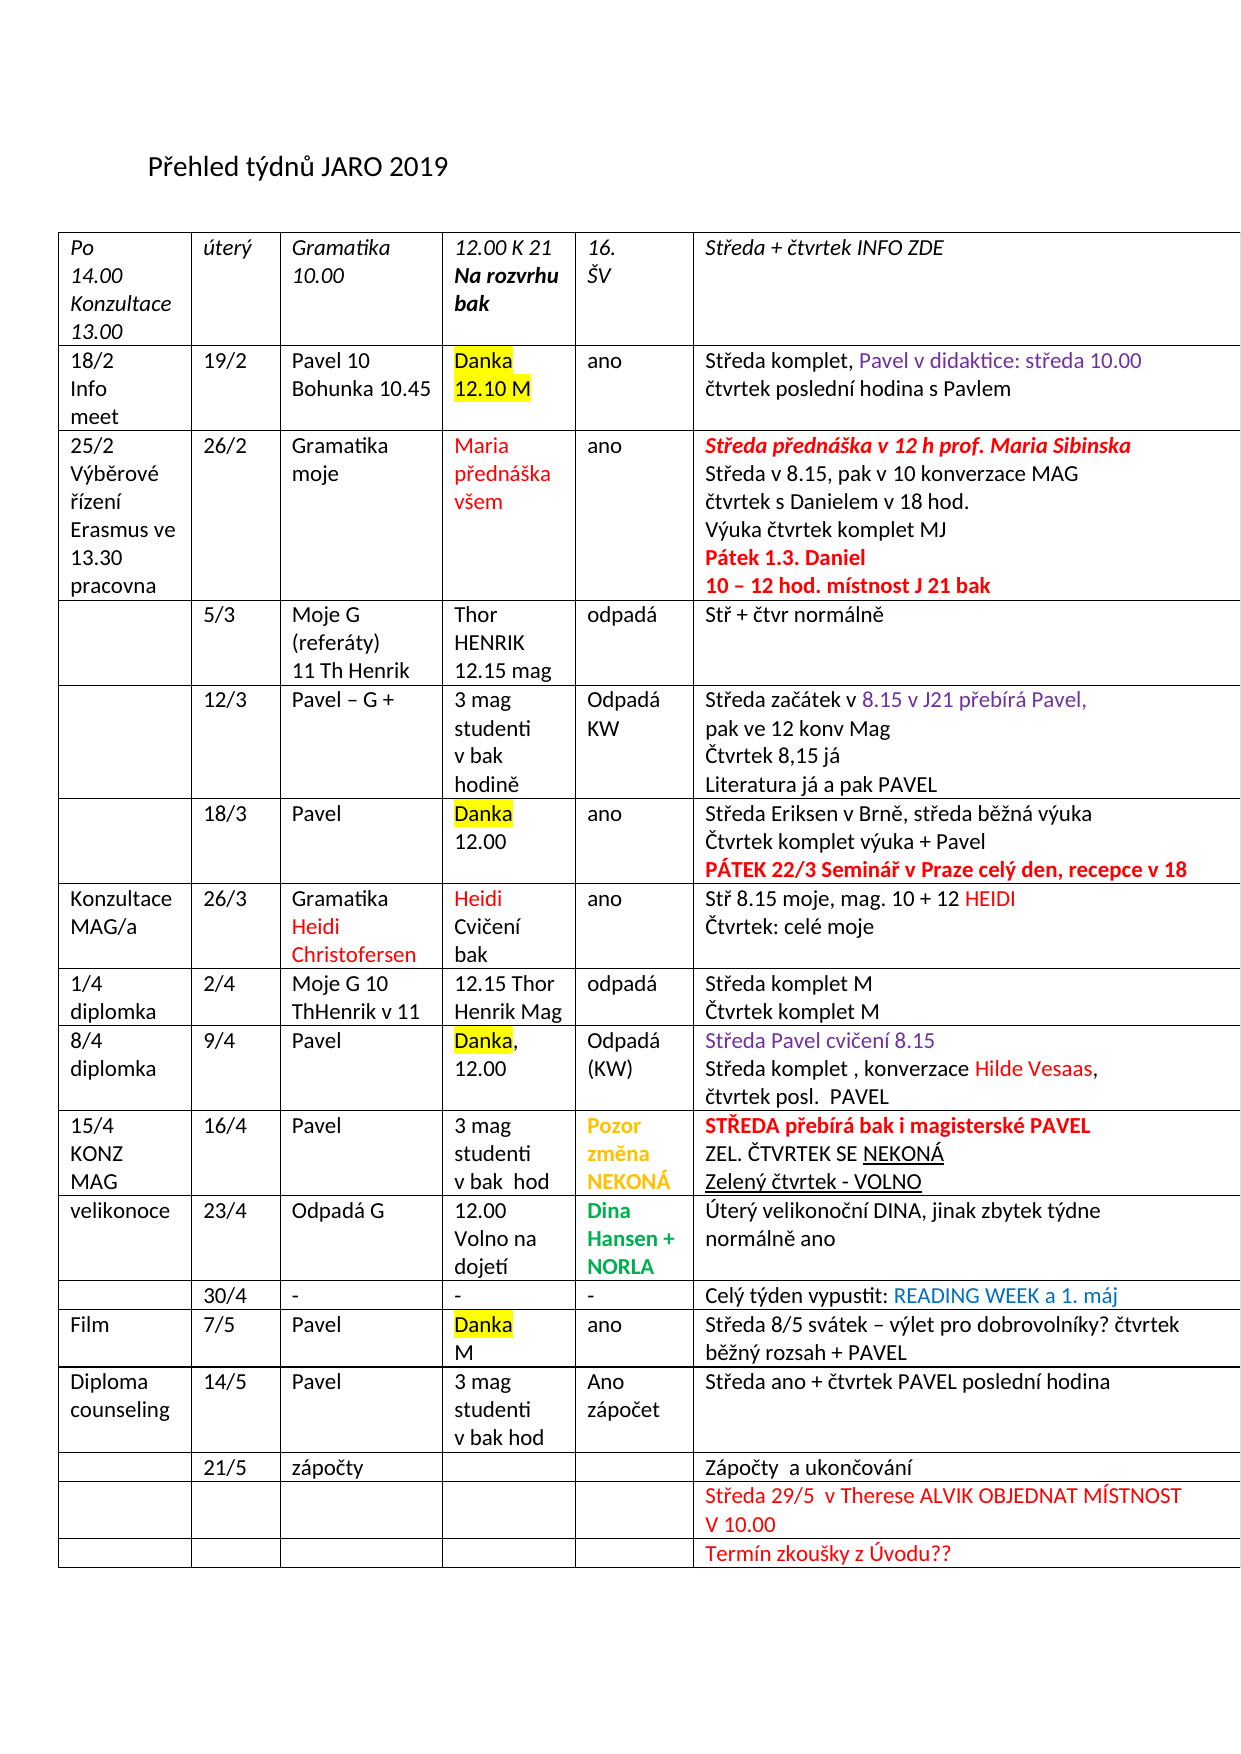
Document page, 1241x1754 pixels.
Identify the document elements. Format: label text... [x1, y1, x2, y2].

table_cell Maria přednáška všem [443, 431, 575, 599]
table_cell [192, 1539, 280, 1567]
table_cell 30/4 [192, 1281, 280, 1309]
table_cell [192, 1482, 280, 1538]
table_cell Odpadá G [281, 1196, 442, 1280]
table_cell Zápočty a ukončování [694, 1453, 1240, 1481]
table_cell Konzultace MAG/a [59, 884, 191, 968]
table_cell 7/5 [192, 1310, 280, 1366]
table_cell 25/2 Výběrové řízení Erasmus ve 13.30 pracovna [59, 431, 191, 599]
table_cell Pavel [281, 799, 442, 883]
table_cell 1/4 diplomka [59, 969, 191, 1025]
table_cell 16/4 [192, 1111, 280, 1195]
table_cell 15/4 KONZ MAG [59, 1111, 191, 1195]
table_cell [443, 1482, 575, 1538]
table_cell [281, 1539, 442, 1567]
table_cell Danka, 12.00 [443, 1026, 575, 1110]
table_cell 9/4 [192, 1026, 280, 1110]
table_cell Ano zápočet [576, 1368, 693, 1452]
table_cell 12/3 [192, 686, 280, 798]
table_cell 18/3 [192, 799, 280, 883]
table_cell [576, 1539, 693, 1567]
table_cell [443, 1453, 575, 1481]
table_cell Dina Hansen + NORLA [576, 1196, 693, 1280]
table_header Středa + čtvrtek INFO ZDE [694, 233, 1240, 345]
table_header úterý [192, 233, 280, 345]
table_cell Danka M [443, 1310, 575, 1366]
table_cell Thor HENRIK 12.15 mag [443, 601, 575, 684]
table_cell [59, 601, 191, 684]
table_cell Středa ano + čtvrtek PAVEL poslední hodina [694, 1368, 1240, 1452]
table_cell [59, 1539, 191, 1567]
table_cell Heidi Cvičení bak [443, 884, 575, 968]
table_cell Středa přednáška v 12 h prof. Maria Sibinska Středa v 8.15, pak v 10 konverzace MAG čtvrtek s Danielem v 18 hod. Výuka čtvrtek komplet MJ Pátek 1.3. Daniel 10 – 12 hod. místnost J 21 bak [694, 431, 1240, 599]
table_cell ano [576, 346, 693, 430]
table_cell Gramatika Heidi Christofersen [281, 884, 442, 968]
table_cell Pavel [281, 1368, 442, 1452]
table_cell Středa komplet M Čtvrtek komplet M [694, 969, 1240, 1025]
table_cell Pavel – G + [281, 686, 442, 798]
table_cell [59, 686, 191, 798]
table_cell ano [576, 1310, 693, 1366]
table_cell Středa 8/5 svátek – výlet pro dobrovolníky? čtvrtek běžný rozsah + PAVEL [694, 1310, 1240, 1366]
table_cell 5/3 [192, 601, 280, 684]
table_cell 3 mag studenti v bak hodině [443, 686, 575, 798]
table_cell 12.15 Thor Henrik Mag [443, 969, 575, 1025]
table_cell 8/4 diplomka [59, 1026, 191, 1110]
table_cell Středa Pavel cvičení 8.15 Středa komplet , konverzace Hilde Vesaas, čtvrtek posl. PAVEL [694, 1026, 1240, 1110]
table_cell Celý týden vypustit: READING WEEK a 1. máj [694, 1281, 1240, 1309]
table_cell zápočty [281, 1453, 442, 1481]
table_cell Pavel [281, 1310, 442, 1366]
table_cell Gramatika moje [281, 431, 442, 599]
table_cell 14/5 [192, 1368, 280, 1452]
table_cell Středa komplet, Pavel v didaktice: středa 10.00 čtvrtek poslední hodina s Pavlem [694, 346, 1240, 430]
table_cell Pavel 10 Bohunka 10.45 [281, 346, 442, 430]
table_cell Odpadá (KW) [576, 1026, 693, 1110]
table_cell Pavel [281, 1026, 442, 1110]
table_cell Pavel [281, 1111, 442, 1195]
table_cell 19/2 [192, 346, 280, 430]
table_cell 21/5 [192, 1453, 280, 1481]
table_header 16. ŠV [576, 233, 693, 345]
table_cell 2/4 [192, 969, 280, 1025]
text Přehled týdnů JARO 2019 [148, 148, 1093, 183]
table_cell velikonoce [59, 1196, 191, 1280]
table_cell Středa Eriksen v Brně, středa běžná výuka Čtvrtek komplet výuka + Pavel PÁTEK 22/3 Seminář v Praze celý den, recepce v 18 [694, 799, 1240, 883]
table_cell 26/3 [192, 884, 280, 968]
table_cell - [576, 1281, 693, 1309]
table_cell 3 mag studenti v bak hod [443, 1111, 575, 1195]
table_cell Danka 12.10 M [443, 346, 575, 430]
table_cell Středa 29/5 v Therese ALVIK OBJEDNAT MÍSTNOST V 10.00 [694, 1482, 1240, 1538]
table_cell 18/2 Info meet [59, 346, 191, 430]
table_cell Danka 12.00 [443, 799, 575, 883]
table_cell [59, 1281, 191, 1309]
table_header Po 14.00 Konzultace 13.00 [59, 233, 191, 345]
table_cell ano [576, 431, 693, 599]
table_cell Film [59, 1310, 191, 1366]
table_cell ano [576, 884, 693, 968]
table_cell ano [576, 799, 693, 883]
table_header 12.00 K 21 Na rozvrhu bak [443, 233, 575, 345]
table_cell [59, 1453, 191, 1481]
table_cell 12.00 Volno na dojetí [443, 1196, 575, 1280]
table_cell Moje G (referáty) 11 Th Henrik [281, 601, 442, 684]
table_cell [59, 799, 191, 883]
table_cell [576, 1453, 693, 1481]
table_cell Termín zkoušky z Úvodu?? [694, 1539, 1240, 1567]
table_cell - [443, 1281, 575, 1309]
table_header Gramatika 10.00 [281, 233, 442, 345]
table_cell Stř + čtvr normálně [694, 601, 1240, 684]
table_cell 23/4 [192, 1196, 280, 1280]
table_cell Pozor změna NEKONÁ [576, 1111, 693, 1195]
table_cell Diploma counseling [59, 1368, 191, 1452]
table_cell 3 mag studenti v bak hod [443, 1368, 575, 1452]
table_cell [443, 1539, 575, 1567]
table_cell odpadá [576, 969, 693, 1025]
table_cell [59, 1482, 191, 1538]
table_cell 26/2 [192, 431, 280, 599]
table_cell Odpadá KW [576, 686, 693, 798]
table_cell Úterý velikonoční DINA, jinak zbytek týdne normálně ano [694, 1196, 1240, 1280]
table_cell odpadá [576, 601, 693, 684]
table_cell [281, 1482, 442, 1538]
table_cell Středa začátek v 8.15 v J21 přebírá Pavel, pak ve 12 konv Mag Čtvrtek 8,15 já Literatura já a pak PAVEL [694, 686, 1240, 798]
table_cell [576, 1482, 693, 1538]
table_cell Moje G 10 ThHenrik v 11 [281, 969, 442, 1025]
table_cell Stř 8.15 moje, mag. 10 + 12 HEIDI Čtvrtek: celé moje [694, 884, 1240, 968]
table_cell - [281, 1281, 442, 1309]
table_cell STŘEDA přebírá bak i magisterské PAVEL ZEL. ČTVRTEK SE NEKONÁ Zelený čtvrtek - VOLNO [694, 1111, 1240, 1195]
